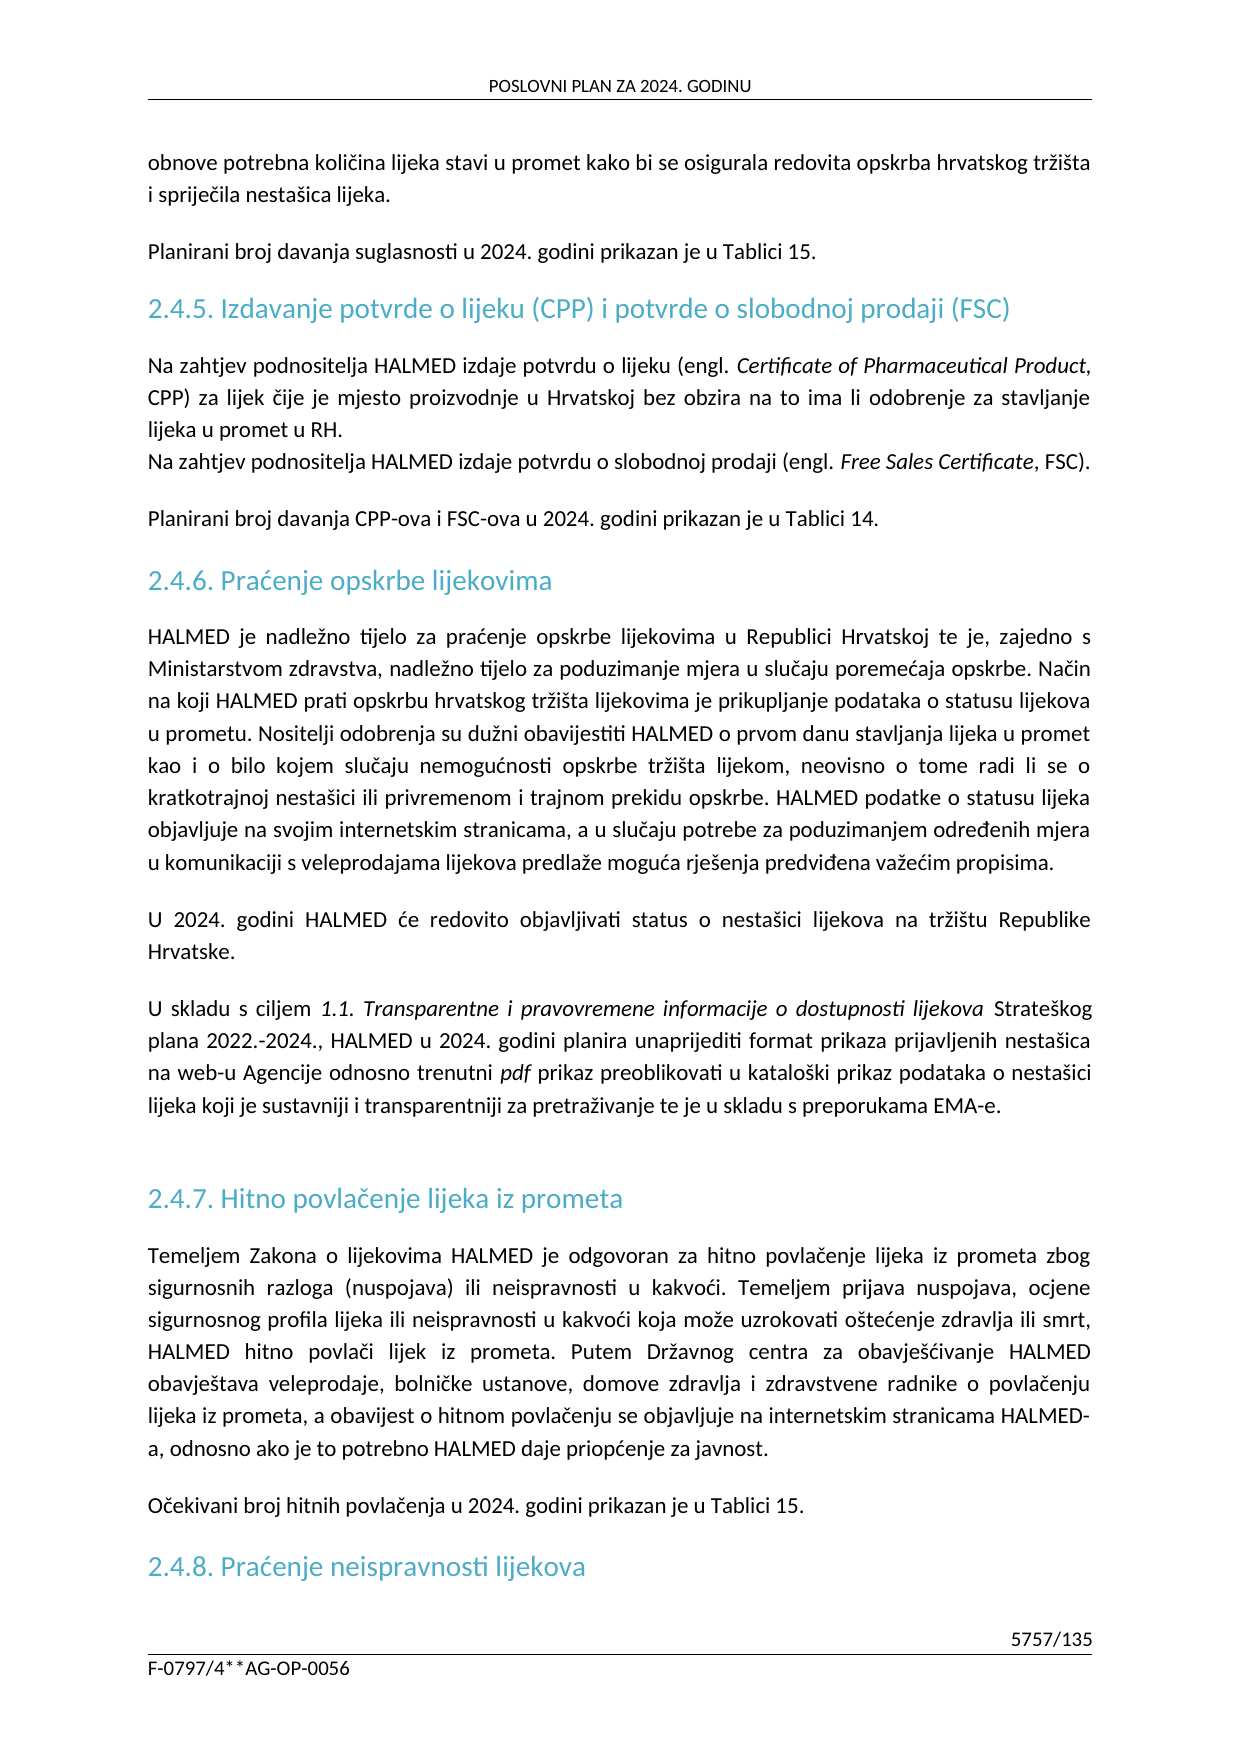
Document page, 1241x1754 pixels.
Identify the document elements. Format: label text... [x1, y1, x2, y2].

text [148, 148, 1092, 208]
text U skladu s ciljem 1.1. Transparentne i pravovremene informacije o dostupnosti lijekova Strateškog plana 2022.-2024., HALMED u 2024. godini planira unaprijediti format prikaza prijavljenih nestašica na web-u Agencije odnosno trenutni pdf prikaz preoblikovati u kataloški prikaz podataka o nestašici lijeka koji je sustavniji i transparentniji za pretraživanje te je u skladu s preporukama EMA-e. [148, 994, 1092, 1119]
text Na zahtjev podnositelja HALMED izdaje potvrdu o lijeku (engl. Certificate of Pharmaceutical Product, CPP) za lijek čije je mjesto proizvodnje u Hrvatskoj bez obzira na to ima li odobrenje za stavljanje lijeka u promet u RH. [148, 351, 1092, 443]
text Na zahtjev podnositelja HALMED izdaje potvrdu o slobodnoj prodaji (engl. Free Sales Certificate, FSC). [148, 447, 1092, 475]
subtitle 2.4.7. Hitno povlačenje lijeka iz prometa [148, 1180, 1092, 1216]
subtitle 2.4.5. Izdavanje potvrde o lijeku (CPP) i potvrde o slobodnoj prodaji (FSC) [148, 290, 1092, 326]
subtitle 2.4.8. Praćenje neispravnosti lijekova [148, 1548, 1092, 1584]
subtitle 2.4.6. Praćenje opskrbe lijekovima [148, 562, 1092, 597]
text Planirani broj davanja suglasnosti u 2024. godini prikazan je u Tablici 15. [148, 237, 1092, 265]
text Temeljem Zakona o lijekovima HALMED je odgovoran za hitno povlačenje lijeka iz prometa zbog sigurnosnih razloga (nuspojava) ili neispravnosti u kakvoći. Temeljem prijava nuspojava, ocjene sigurnosnog profila lijeka ili neispravnosti u kakvoći koja može uzrokovati oštećenje zdravlja ili smrt, HALMED hitno povlači lijek iz prometa. Putem Državnog centra za obavješćivanje HALMED obavještava veleprodaje, bolničke ustanove, domove zdravlja i zdravstvene radnike o povlačenju lijeka iz prometa, a obavijest o hitnom povlačenju se objavljuje na internetskim stranicama HALMED-a, odnosno ako je to potrebno HALMED daje priopćenje za javnost. [148, 1241, 1092, 1462]
text U 2024. godini HALMED će redovito objavljivati status o nestašici lijekova na tržištu Republike Hrvatske. [148, 905, 1092, 965]
text HALMED je nadležno tijelo za praćenje opskrbe lijekovima u Republici Hrvatskoj te je, zajedno s Ministarstvom zdravstva, nadležno tijelo za poduzimanje mjera u slučaju poremećaja opskrbe. Način na koji HALMED prati opskrbu hrvatskog tržišta lijekovima je prikupljanje podataka o statusu lijekova u prometu. Nositelji odobrenja su dužni obavijestiti HALMED o prvom danu stavljanja lijeka u promet kao i o bilo kojem slučaju nemogućnosti opskrbe tržišta lijekom, neovisno o tome radi li se o kratkotrajnoj nestašici ili privremenom i trajnom prekidu opskrbe. HALMED podatke o statusu lijeka objavljuje na svojim internetskim stranicama, a u slučaju potrebe za poduzimanjem određenih mjera u komunikaciji s veleprodajama lijekova predlaže moguća rješenja predviđena važećim propisima. [148, 622, 1092, 876]
text Planirani broj davanja CPP-ova i FSC-ova u 2024. godini prikazan je u Tablici 14. [148, 504, 1092, 532]
text Očekivani broj hitnih povlačenja u 2024. godini prikazan je u Tablici 15. [148, 1491, 1092, 1519]
